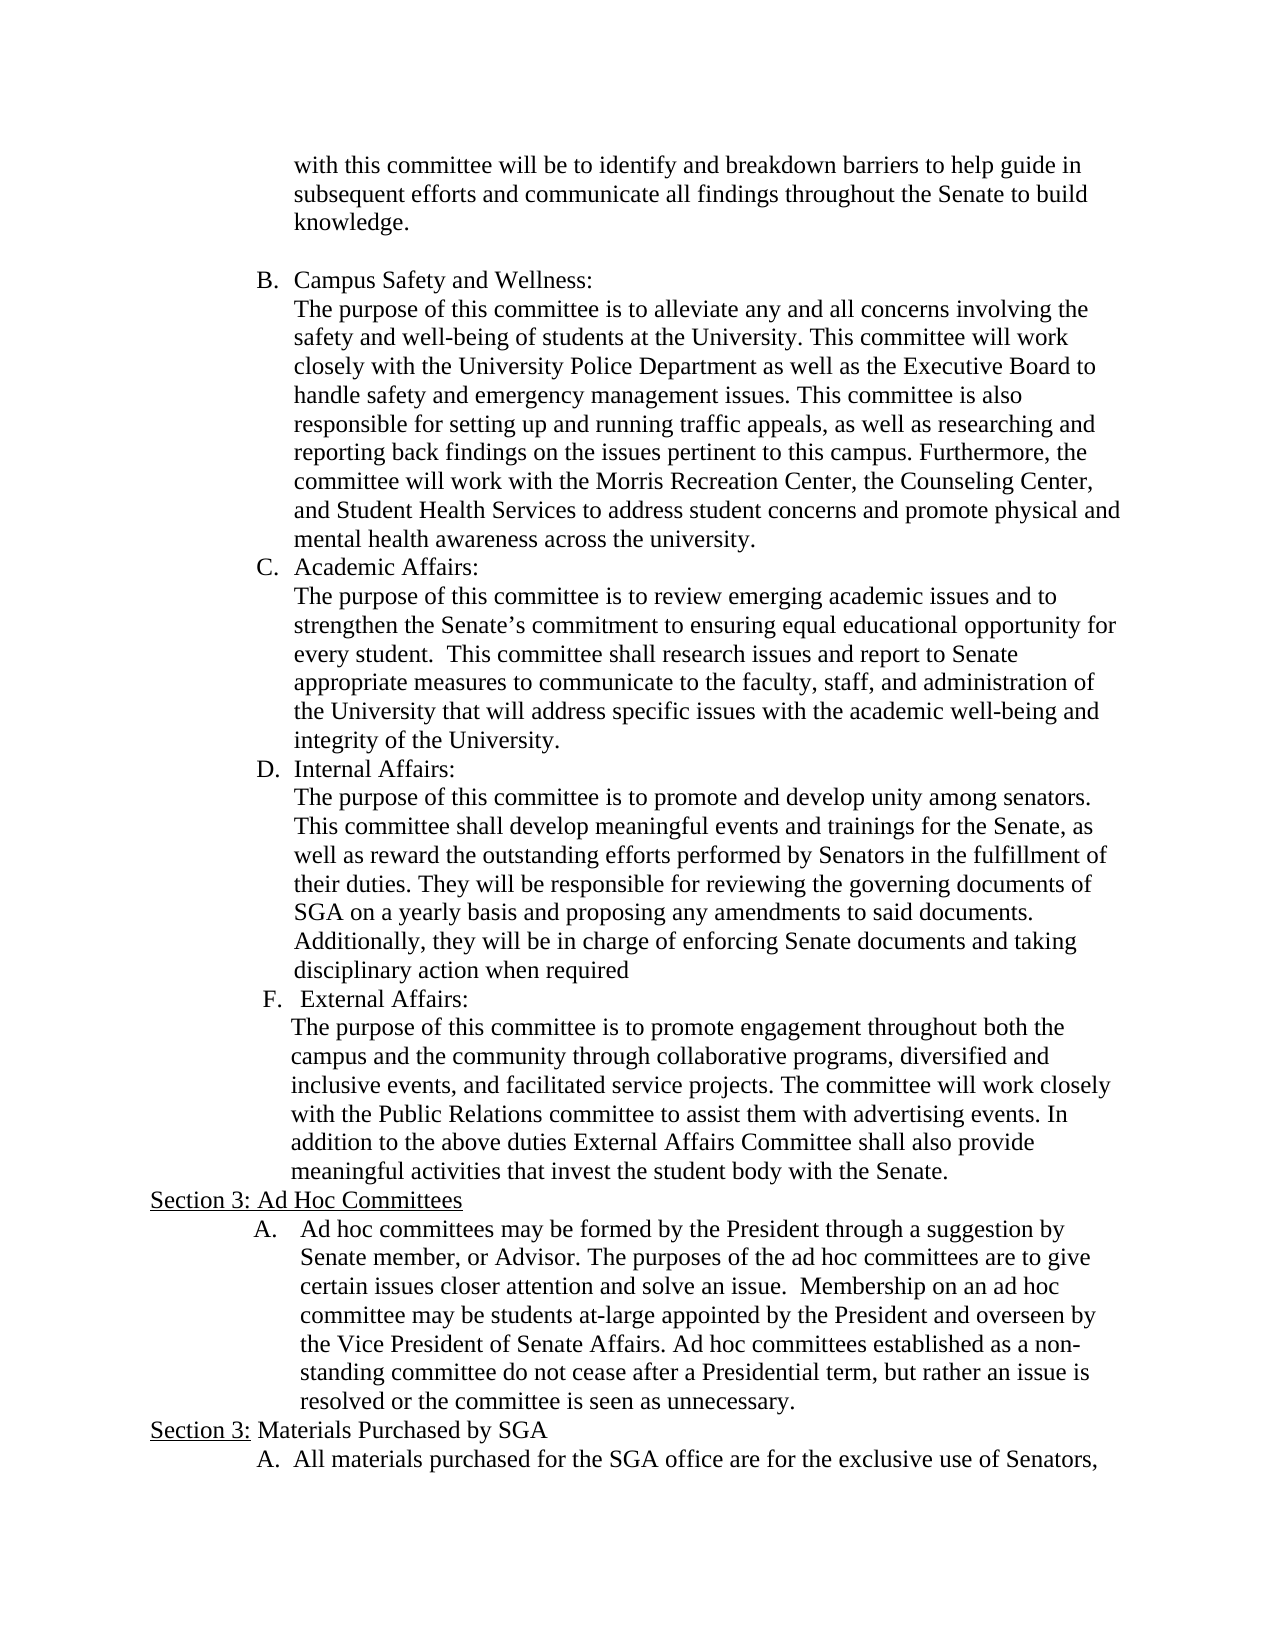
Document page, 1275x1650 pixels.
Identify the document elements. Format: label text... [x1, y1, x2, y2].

text The purpose of this committee is to promote engagement throughout both the campus and the community through collaborative programs, diversified and inclusive events, and facilitated service projects. The committee will work closely with the Public Relations committee to assist them with advertising events. In addition to the above duties External Affairs Committee shall also provide meaningful activities that invest the student body with the Senate. [291, 1012, 1125, 1185]
text A. All materials purchased for the SGA office are for the exclusive use of Senators, [150, 1444, 1125, 1472]
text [294, 150, 1125, 265]
list Internal Affairs: [256, 754, 1125, 782]
list Campus Safety and Wellness: [256, 265, 1125, 294]
list External Affairs: [262, 984, 1125, 1012]
text Section 3: Materials Purchased by SGA [150, 1415, 1125, 1444]
text Section 3: Ad Hoc Committees [150, 1185, 1125, 1214]
list The purpose of this committee is to promote and develop unity among senators. This committee shall develop meaningful events and trainings for the Senate, as well as reward the outstanding efforts performed by Senators in the fulfillment of their duties. They will be responsible for reviewing the governing documents of SGA on a yearly basis and proposing any amendments to said documents. Additionally, they will be in charge of enforcing Senate documents and taking disciplinary action when required [294, 782, 1125, 984]
list Ad hoc committees may be formed by the President through a suggestion by Senate member, or Advisor. The purposes of the ad hoc committees are to give certain issues closer attention and solve an issue. Membership on an ad hoc committee may be students at-large appointed by the President and overseen by the Vice President of Senate Affairs. Ad hoc committees established as a non-standing committee do not cease after a Presidential term, but rather an issue is resolved or the committee is seen as unnecessary. [253, 1214, 1125, 1415]
list The purpose of this committee is to review emerging academic issues and to strengthen the Senate’s commitment to ensuring equal educational opportunity for every student. This committee shall research issues and report to Senate appropriate measures to communicate to the faculty, staff, and administration of the University that will address specific issues with the academic well-being and integrity of the University. [294, 581, 1125, 754]
list Academic Affairs: [256, 552, 1125, 581]
list The purpose of this committee is to alleviate any and all concerns involving the safety and well-being of students at the University. This committee will work closely with the University Police Department as well as the Executive Board to handle safety and emergency management issues. This committee is also responsible for setting up and running traffic appeals, as well as researching and reporting back findings on the issues pertinent to this campus. Furthermore, the committee will work with the Morris Recreation Center, the Counseling Center, and Student Health Services to address student concerns and promote physical and mental health awareness across the university. [294, 294, 1125, 552]
